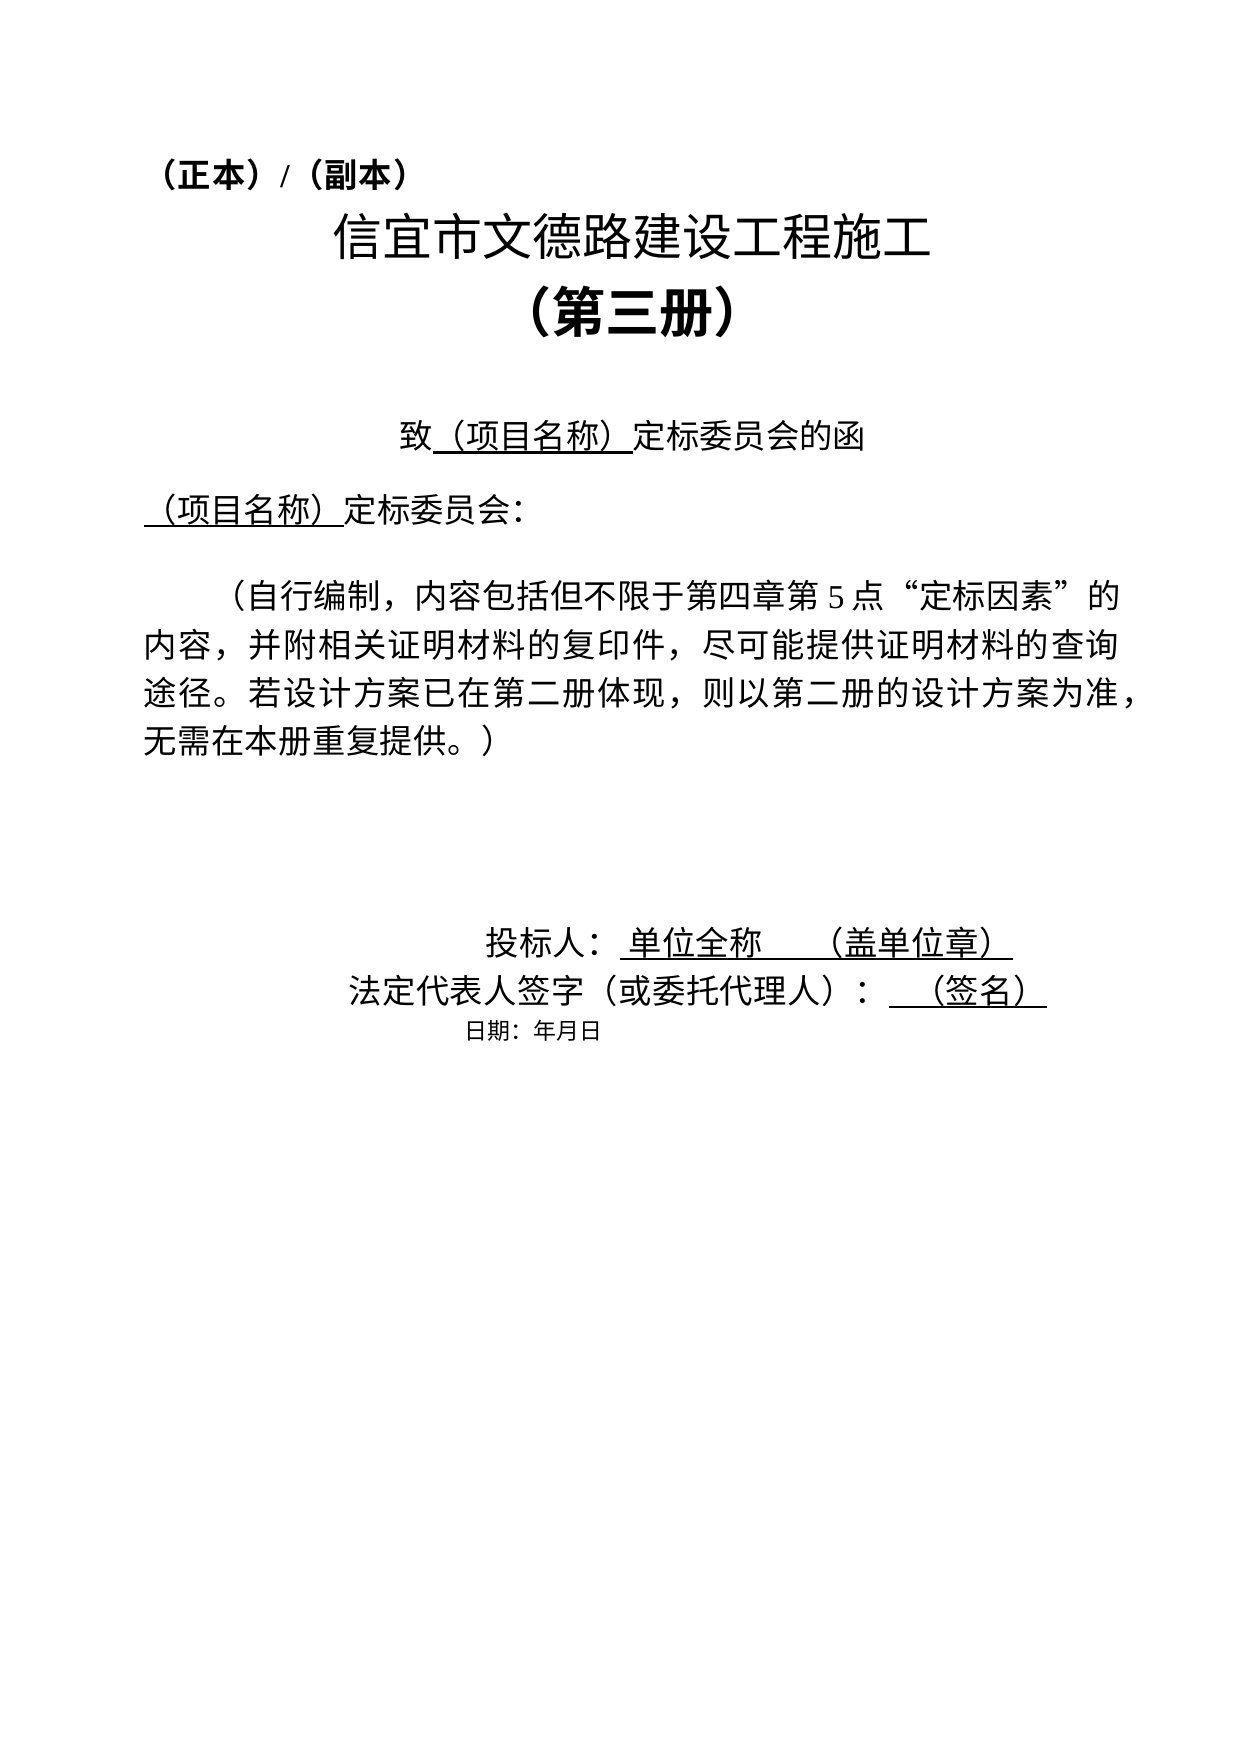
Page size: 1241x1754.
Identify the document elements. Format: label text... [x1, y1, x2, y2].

text （正本）/（副本） [143, 149, 1121, 197]
text （第三册） [143, 269, 1121, 348]
text 信宜市文德路建设工程施工 [143, 197, 1121, 269]
text 法定代表人签字（或委托代理人）： （签名） [143, 964, 1121, 1013]
text （自行编制，内容包括但不限于第四章第5点“定标因素”的内容，并附相关证明材料的复印件，尽可能提供证明材料的查询途径。若设计方案已在第二册体现，则以第二册的设计方案为准，无需在本册重复提供。） [143, 570, 1121, 763]
text 致（项目名称）定标委员会的函 [143, 410, 1121, 458]
text （项目名称）定标委员会： [143, 483, 1121, 532]
text 投标人： 单位全称 （盖单位章） [143, 916, 1121, 964]
text 日期：年月日 [143, 1013, 1121, 1046]
